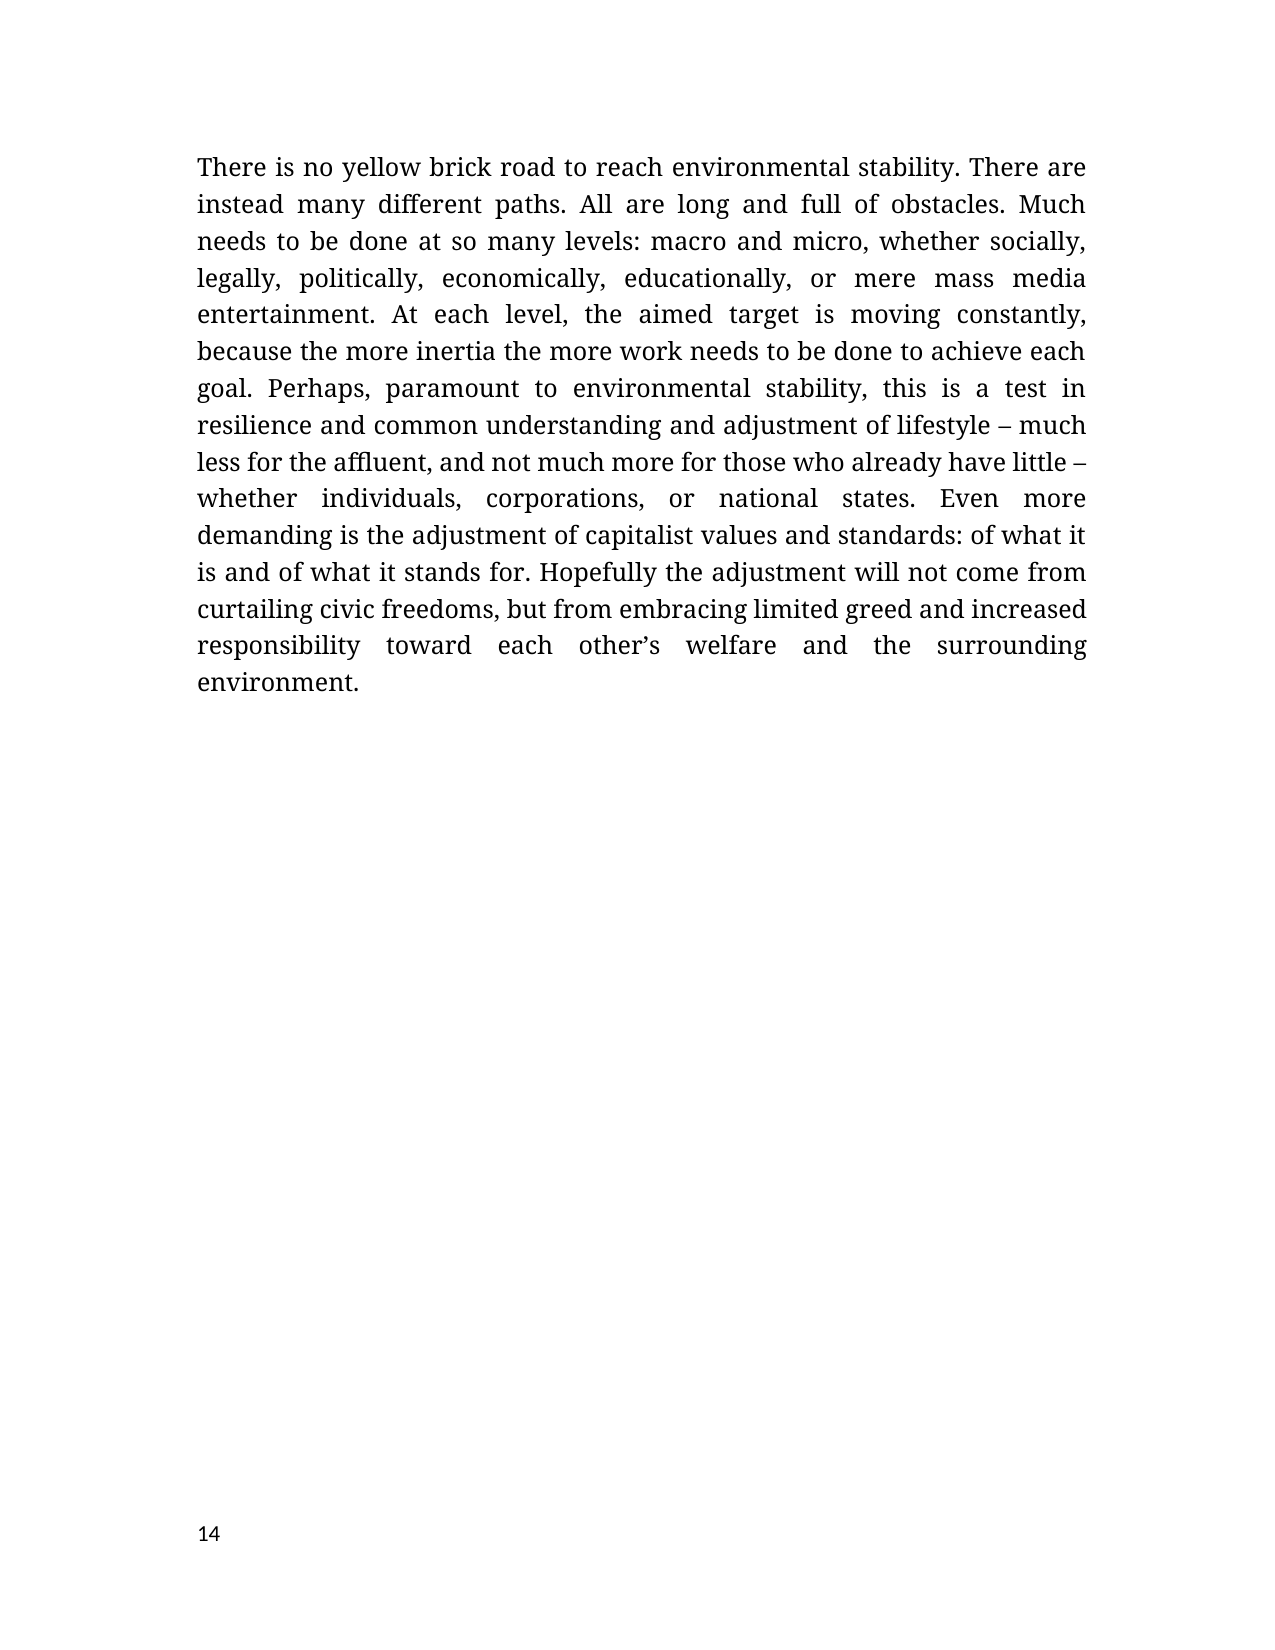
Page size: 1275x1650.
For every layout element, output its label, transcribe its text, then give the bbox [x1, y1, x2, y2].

text There is no yellow brick road to reach environmental stability. There are instead many different paths. All are long and full of obstacles. Much needs to be done at so many levels: macro and micro, whether socially, legally, politically, economically, educationally, or mere mass media entertainment. At each level, the aimed target is moving constantly, because the more inertia the more work needs to be done to achieve each goal. Perhaps, paramount to environmental stability, this is a test in resilience and common understanding and adjustment of lifestyle – much less for the affluent, and not much more for those who already have little – whether individuals, corporations, or national states. Even more demanding is the adjustment of capitalist values and standards: of what it is and of what it stands for. Hopefully the adjustment will not come from curtailing civic freedoms, but from embracing limited greed and increased responsibility toward each other’s welfare and the surrounding environment. [197, 150, 1087, 699]
